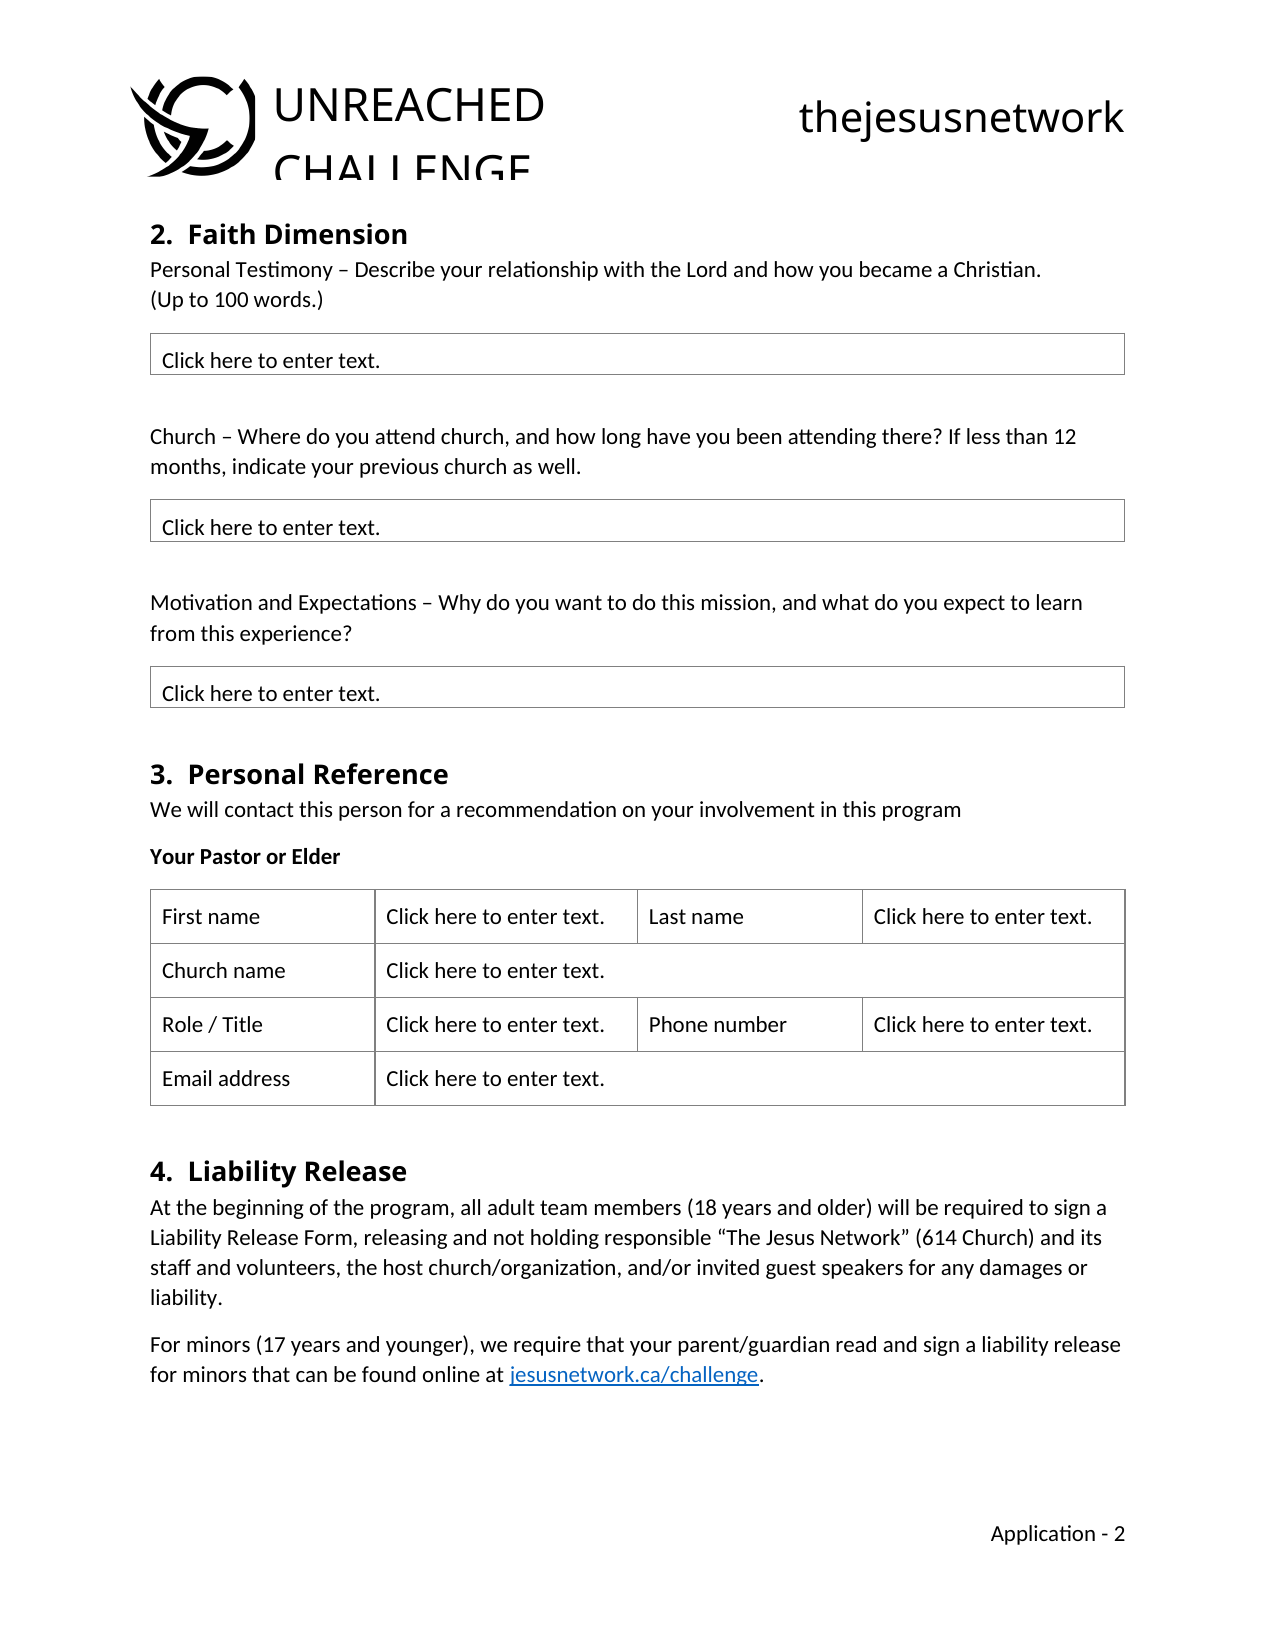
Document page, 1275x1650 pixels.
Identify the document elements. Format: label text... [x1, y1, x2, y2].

table_cell Email address [151, 1052, 374, 1105]
subtitle Faith Dimension [150, 216, 1125, 252]
picture [130, 76, 256, 177]
table_header Last name [638, 890, 862, 943]
text Your Pastor or Elder [150, 842, 1125, 870]
text Church – Where do you attend church, and how long have you been attending there? If less than 12 months, indicate your previous church as well. [150, 422, 1125, 480]
text For minors (17 years and younger), we require that your parent/guardian read and sign a liability release for minors that can be found online at jesusnetwork.ca/challenge. [150, 1330, 1125, 1388]
text At the beginning of the program, all adult team members (18 years and older) will be required to sign a Liability Release Form, releasing and not holding responsible “The Jesus Network” (614 Church) and its staff and volunteers, the host church/organization, and/or invited guest speakers for any damages or liability. [150, 1193, 1125, 1311]
table_cell Church name [151, 944, 374, 997]
table_cell Phone number [638, 998, 862, 1051]
text Motivation and Expectations – Why do you want to do this mission, and what do you expect to learn from this experience? [150, 588, 1125, 647]
subtitle Liability Release [150, 1153, 1125, 1190]
table_header First name [151, 890, 374, 943]
text Personal Testimony – Describe your relationship with the Lord and how you became a Christian. (Up to 100 words.) [150, 255, 1125, 314]
table_cell Role / Title [151, 998, 374, 1051]
subtitle Personal Reference [150, 755, 1125, 792]
text We will contact this person for a recommendation on your involvement in this program [150, 795, 1125, 823]
